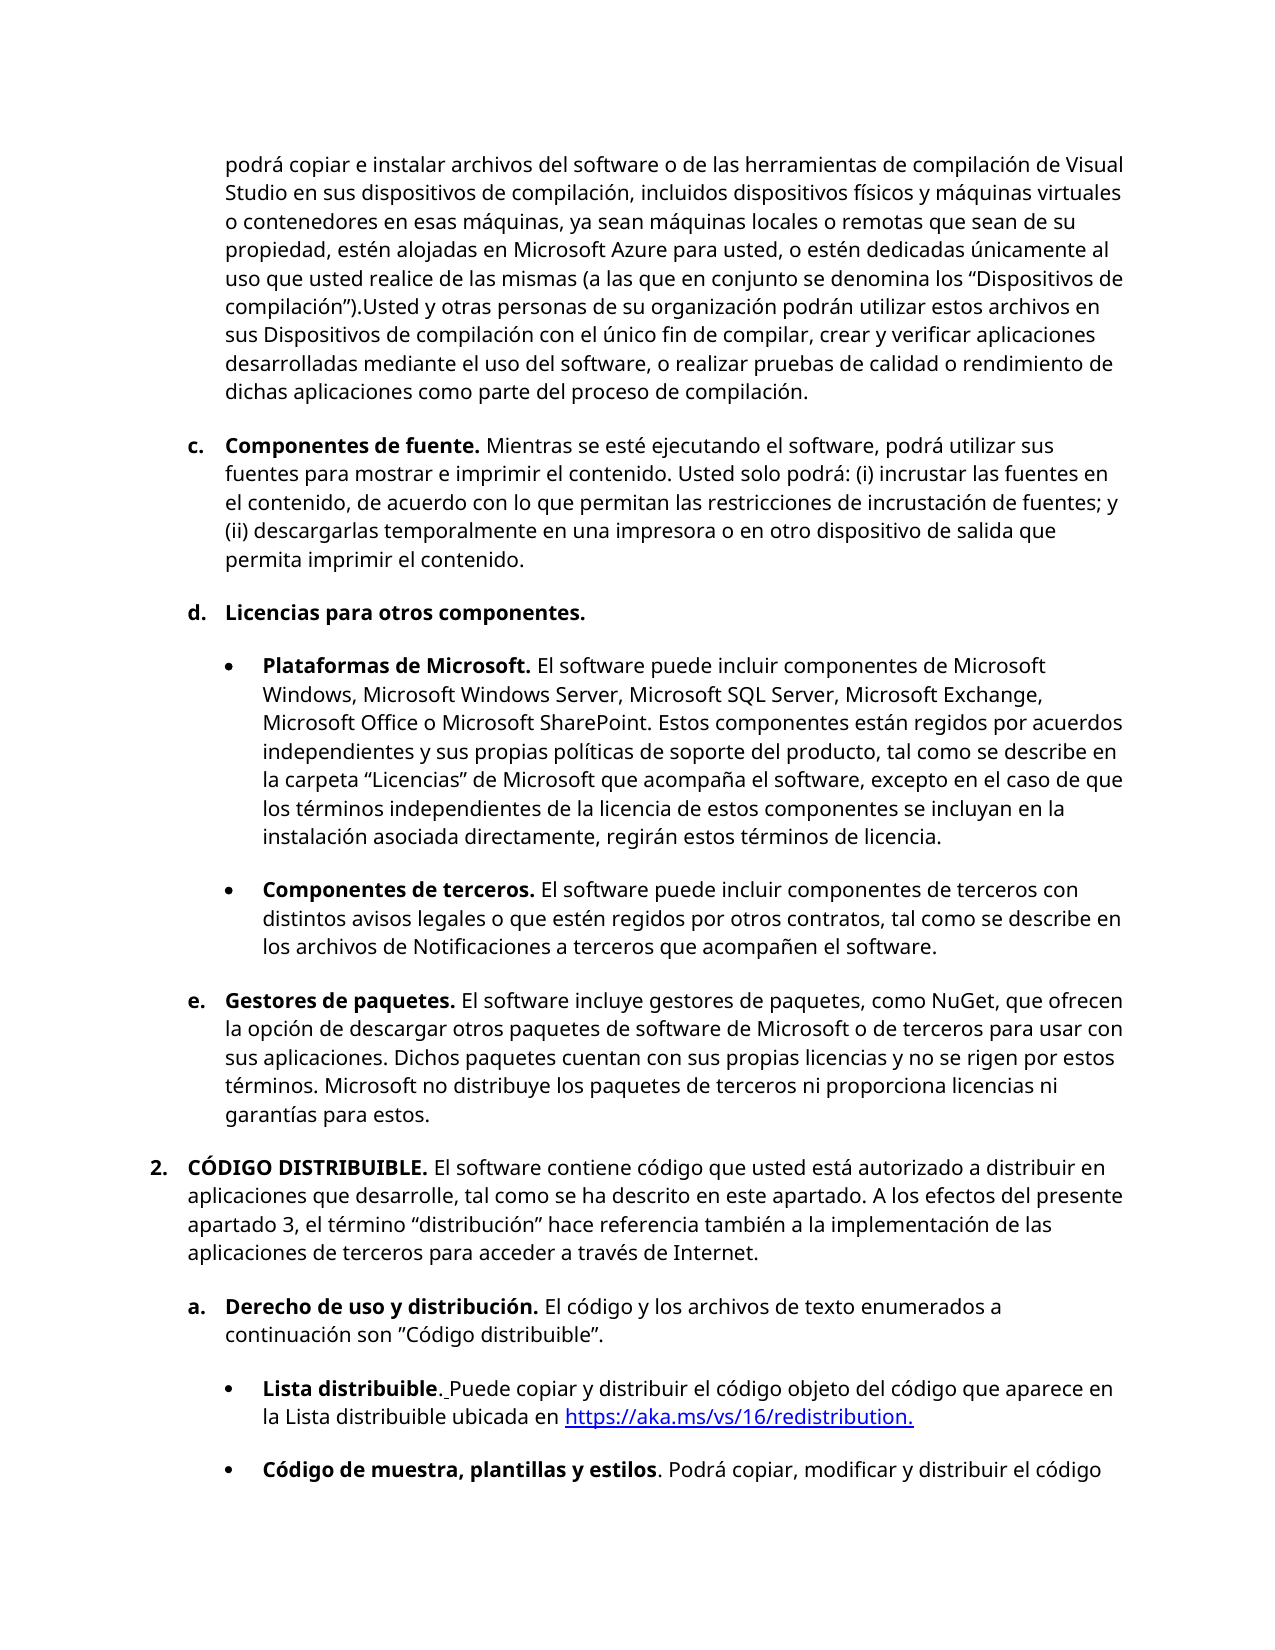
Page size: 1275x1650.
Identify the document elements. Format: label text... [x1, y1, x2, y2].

list Derecho de uso y distribución. El código y los archivos de texto enumerados a continuación son ”Código distribuible”. [187, 1292, 1125, 1349]
list Lista distribuible. Puede copiar y distribuir el código objeto del código que aparece en la Lista distribuible ubicada en https://aka.ms/vs/16/redistribution. [225, 1374, 1125, 1431]
subtitle d. Licencias para otros componentes. [187, 598, 1125, 627]
list CÓDIGO DISTRIBUIBLE. El software contiene código que usted está autorizado a distribuir en aplicaciones que desarrolle, tal como se ha descrito en este apartado. A los efectos del presente apartado 3, el término “distribución” hace referencia también a la implementación de las aplicaciones de terceros para acceder a través de Internet. [150, 1153, 1125, 1267]
subtitle c. Componentes de fuente. Mientras se esté ejecutando el software, podrá utilizar sus fuentes para mostrar e imprimir el contenido. Usted solo podrá: (i) incrustar las fuentes en el contenido, de acuerdo con lo que permitan las restricciones de incrustación de fuentes; y (ii) descargarlas temporalmente en una impresora o en otro dispositivo de salida que permita imprimir el contenido. [187, 431, 1125, 573]
subtitle Plataformas de Microsoft. El software puede incluir componentes de Microsoft Windows, Microsoft Windows Server, Microsoft SQL Server, Microsoft Exchange, Microsoft Office o Microsoft SharePoint. Estos componentes están regidos por acuerdos independientes y sus propias políticas de soporte del producto, tal como se describe en la carpeta “Licencias” de Microsoft que acompaña el software, excepto en el caso de que los términos independientes de la licencia de estos componentes se incluyan en la instalación asociada directamente, regirán estos términos de licencia. [225, 652, 1125, 851]
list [225, 1456, 1125, 1484]
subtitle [187, 150, 1125, 406]
subtitle Componentes de terceros. El software puede incluir componentes de terceros con distintos avisos legales o que estén regidos por otros contratos, tal como se describe en los archivos de Notificaciones a terceros que acompañen el software. [225, 876, 1125, 961]
subtitle e. Gestores de paquetes. El software incluye gestores de paquetes, como NuGet, que ofrecen la opción de descargar otros paquetes de software de Microsoft o de terceros para usar con sus aplicaciones. Dichos paquetes cuentan con sus propias licencias y no se rigen por estos términos. Microsoft no distribuye los paquetes de terceros ni proporciona licencias ni garantías para estos. [187, 986, 1125, 1128]
